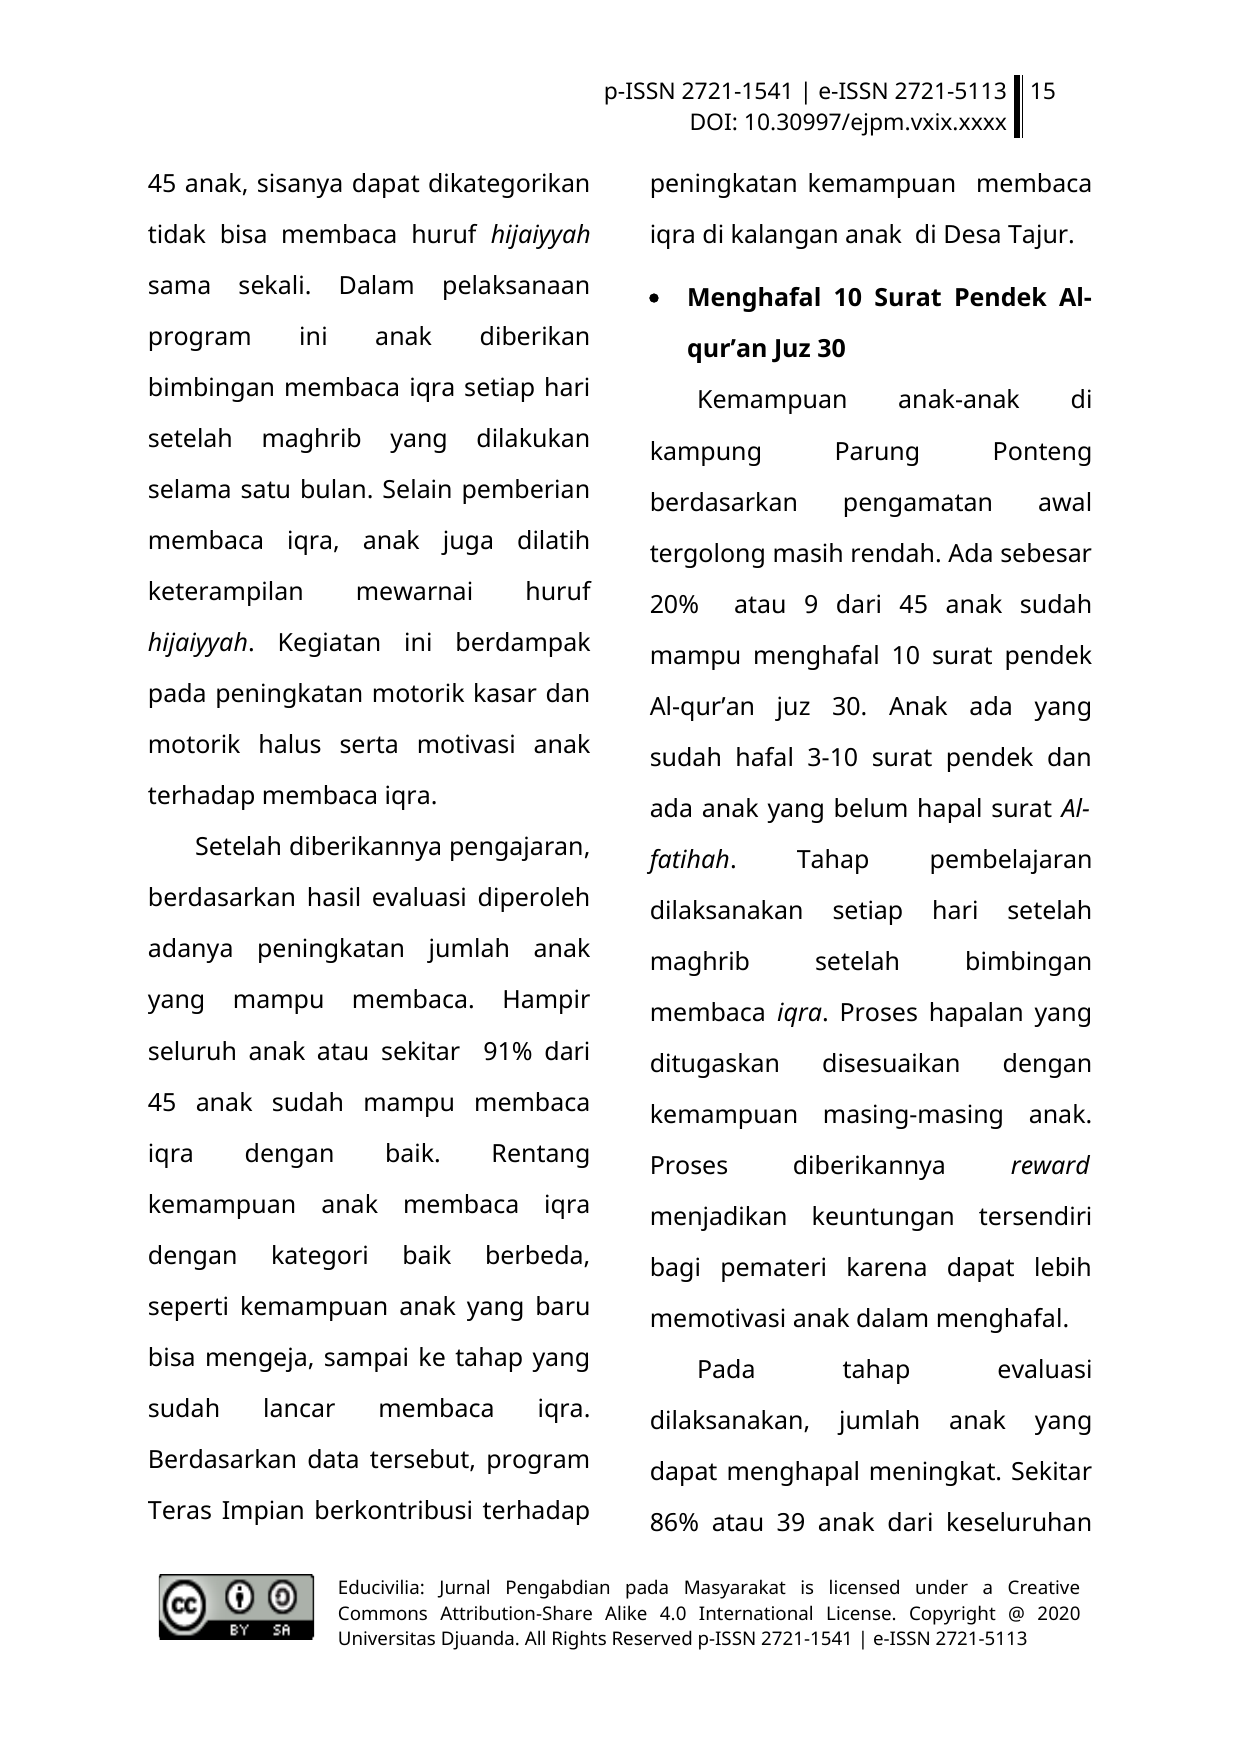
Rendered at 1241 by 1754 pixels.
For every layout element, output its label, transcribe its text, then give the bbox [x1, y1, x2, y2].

text Setelah diberikannya pengajaran, berdasarkan hasil evaluasi diperoleh adanya peningkatan jumlah anak yang mampu membaca. Hampir seluruh anak atau sekitar 91% dari 45 anak sudah mampu membaca iqra dengan baik. Rentang kemampuan anak membaca iqra dengan kategori baik berbeda, seperti kemampuan anak yang baru bisa mengeja, sampai ke tahap yang sudah lancar membaca iqra. Berdasarkan data tersebut, program Teras Impian berkontribusi terhadap peningkatan kemampuan membaca iqra di kalangan anak di Desa Tajur. [649, 166, 1092, 251]
list Menghafal 10 Surat Pendek Al-qur’an Juz 30 [649, 280, 1092, 365]
text Setelah diberikannya pengajaran, berdasarkan hasil evaluasi diperoleh adanya peningkatan jumlah anak yang mampu membaca. Hampir seluruh anak atau sekitar 91% dari 45 anak sudah mampu membaca iqra dengan baik. Rentang kemampuan anak membaca iqra dengan kategori baik berbeda, seperti kemampuan anak yang baru bisa mengeja, sampai ke tahap yang sudah lancar membaca iqra. Berdasarkan data tersebut, program Teras Impian berkontribusi terhadap peningkatan kemampuan membaca iqra di kalangan anak di Desa Tajur. [148, 829, 591, 1527]
picture [158, 1574, 315, 1640]
text Kemampuan anak-anak di kampung Parung Ponteng berdasarkan pengamatan awal tergolong masih rendah. Ada sebesar 20% atau 9 dari 45 anak sudah mampu menghafal 10 surat pendek Al-qur’an juz 30. Anak ada yang sudah hafal 3-10 surat pendek dan ada anak yang belum hapal surat Al-fatihah. Tahap pembelajaran dilaksanakan setiap hari setelah maghrib setelah bimbingan membaca iqra. Proses hapalan yang ditugaskan disesuaikan dengan kemampuan masing-masing anak. Proses diberikannya reward menjadikan keuntungan tersendiri bagi pemateri karena dapat lebih memotivasi anak dalam menghafal. [649, 382, 1092, 1335]
